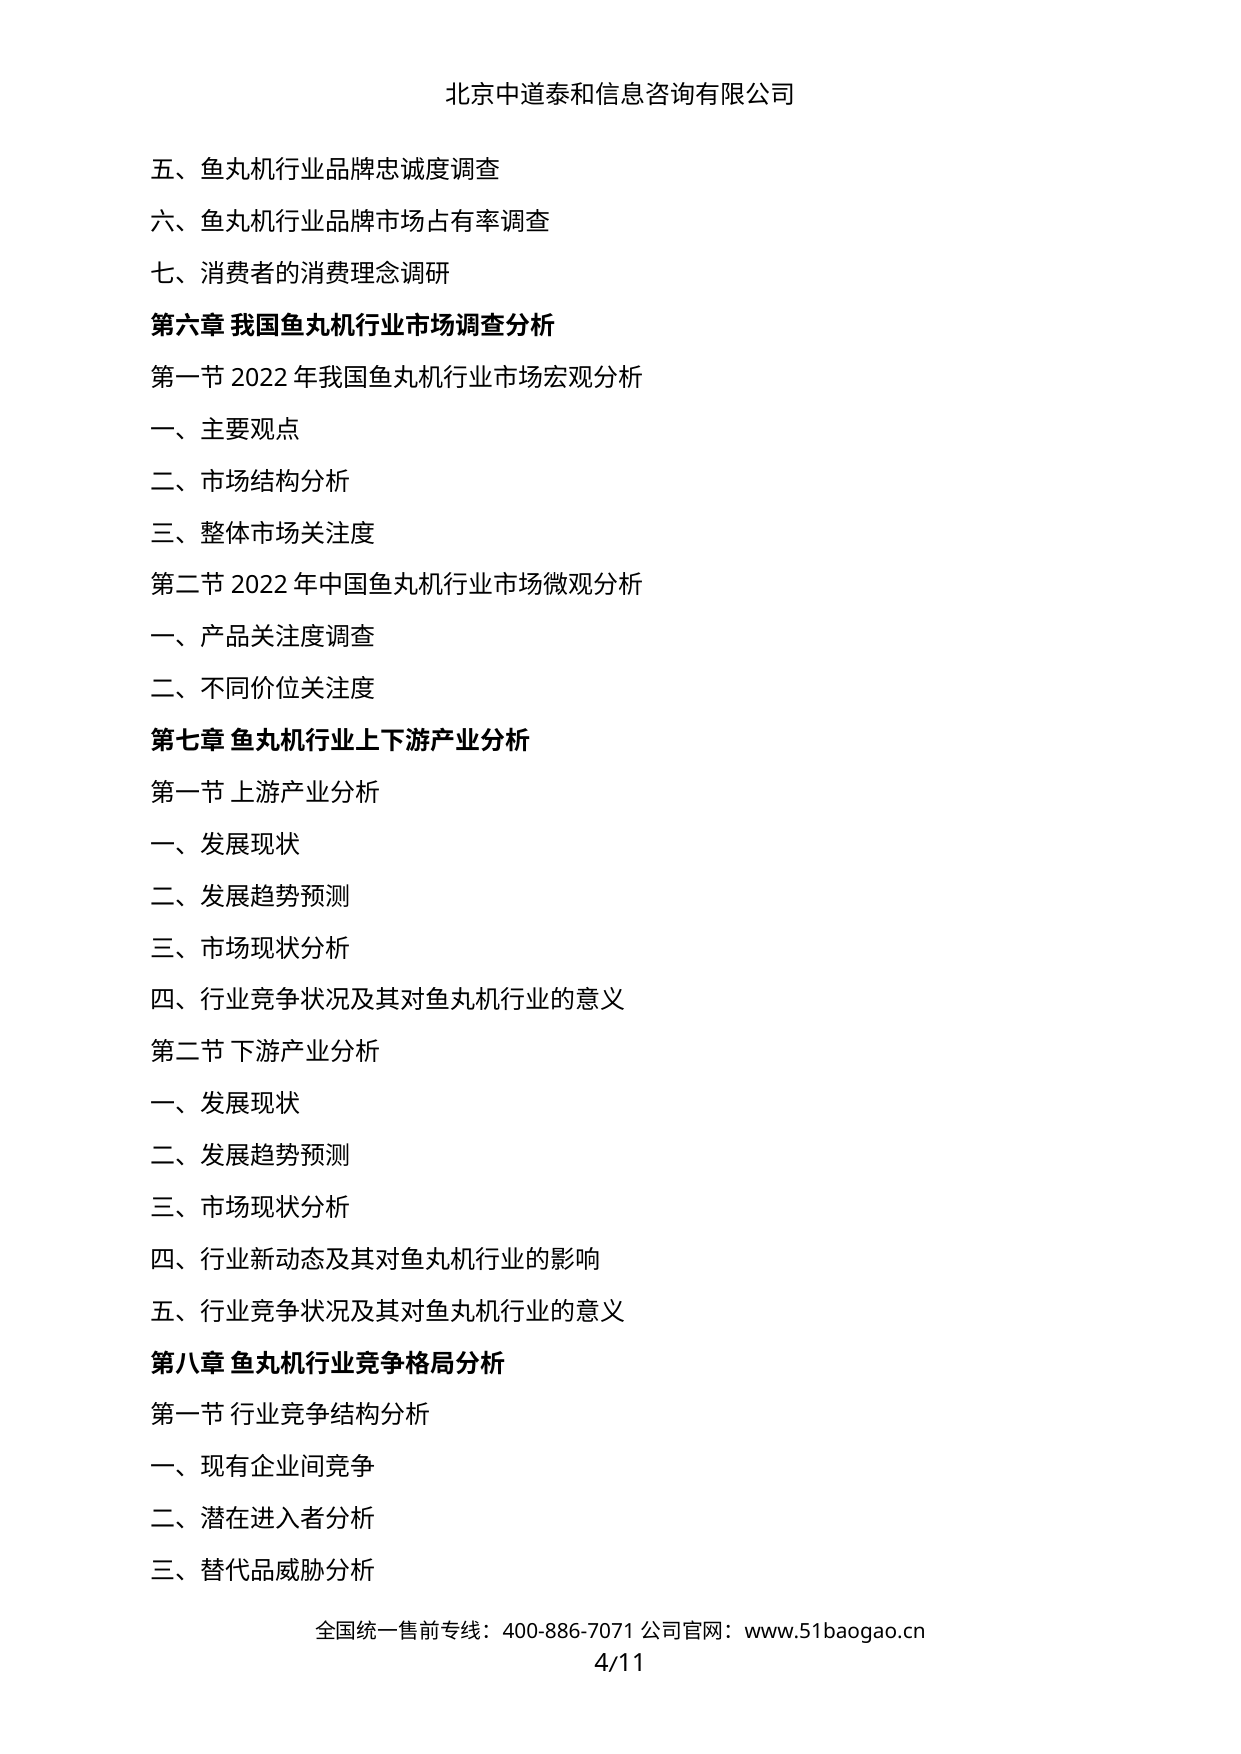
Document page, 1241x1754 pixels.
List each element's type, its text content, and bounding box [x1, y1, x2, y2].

text 二、不同价位关注度 [150, 669, 1090, 705]
text 二、市场结构分析 [150, 461, 1090, 497]
text 三、替代品威胁分析 [150, 1551, 1090, 1587]
text 第七章 鱼丸机行业上下游产业分析 [150, 721, 1090, 757]
text 第二节 下游产业分析 [150, 1032, 1090, 1068]
text 第二节 2022年中国鱼丸机行业市场微观分析 [150, 565, 1090, 601]
text 第一节 行业竞争结构分析 [150, 1395, 1090, 1431]
text 第八章 鱼丸机行业竞争格局分析 [150, 1343, 1090, 1379]
text 四、行业竞争状况及其对鱼丸机行业的意义 [150, 980, 1090, 1016]
text 第一节 2022年我国鱼丸机行业市场宏观分析 [150, 357, 1090, 394]
text 第一节 上游产业分析 [150, 772, 1090, 809]
text 五、鱼丸机行业品牌忠诚度调查 [150, 150, 1090, 186]
text 五、行业竞争状况及其对鱼丸机行业的意义 [150, 1291, 1090, 1327]
text 二、潜在进入者分析 [150, 1499, 1090, 1535]
text 一、产品关注度调查 [150, 617, 1090, 653]
text 一、现有企业间竞争 [150, 1447, 1090, 1483]
text 一、主要观点 [150, 409, 1090, 446]
text 二、发展趋势预测 [150, 1136, 1090, 1172]
text 三、市场现状分析 [150, 928, 1090, 964]
text 一、发展现状 [150, 824, 1090, 861]
text 第六章 我国鱼丸机行业市场调查分析 [150, 306, 1090, 342]
text 六、鱼丸机行业品牌市场占有率调查 [150, 202, 1090, 238]
text 七、消费者的消费理念调研 [150, 254, 1090, 290]
text 一、发展现状 [150, 1084, 1090, 1120]
text 三、市场现状分析 [150, 1187, 1090, 1224]
text 三、整体市场关注度 [150, 513, 1090, 549]
text 四、行业新动态及其对鱼丸机行业的影响 [150, 1239, 1090, 1276]
text 二、发展趋势预测 [150, 876, 1090, 912]
